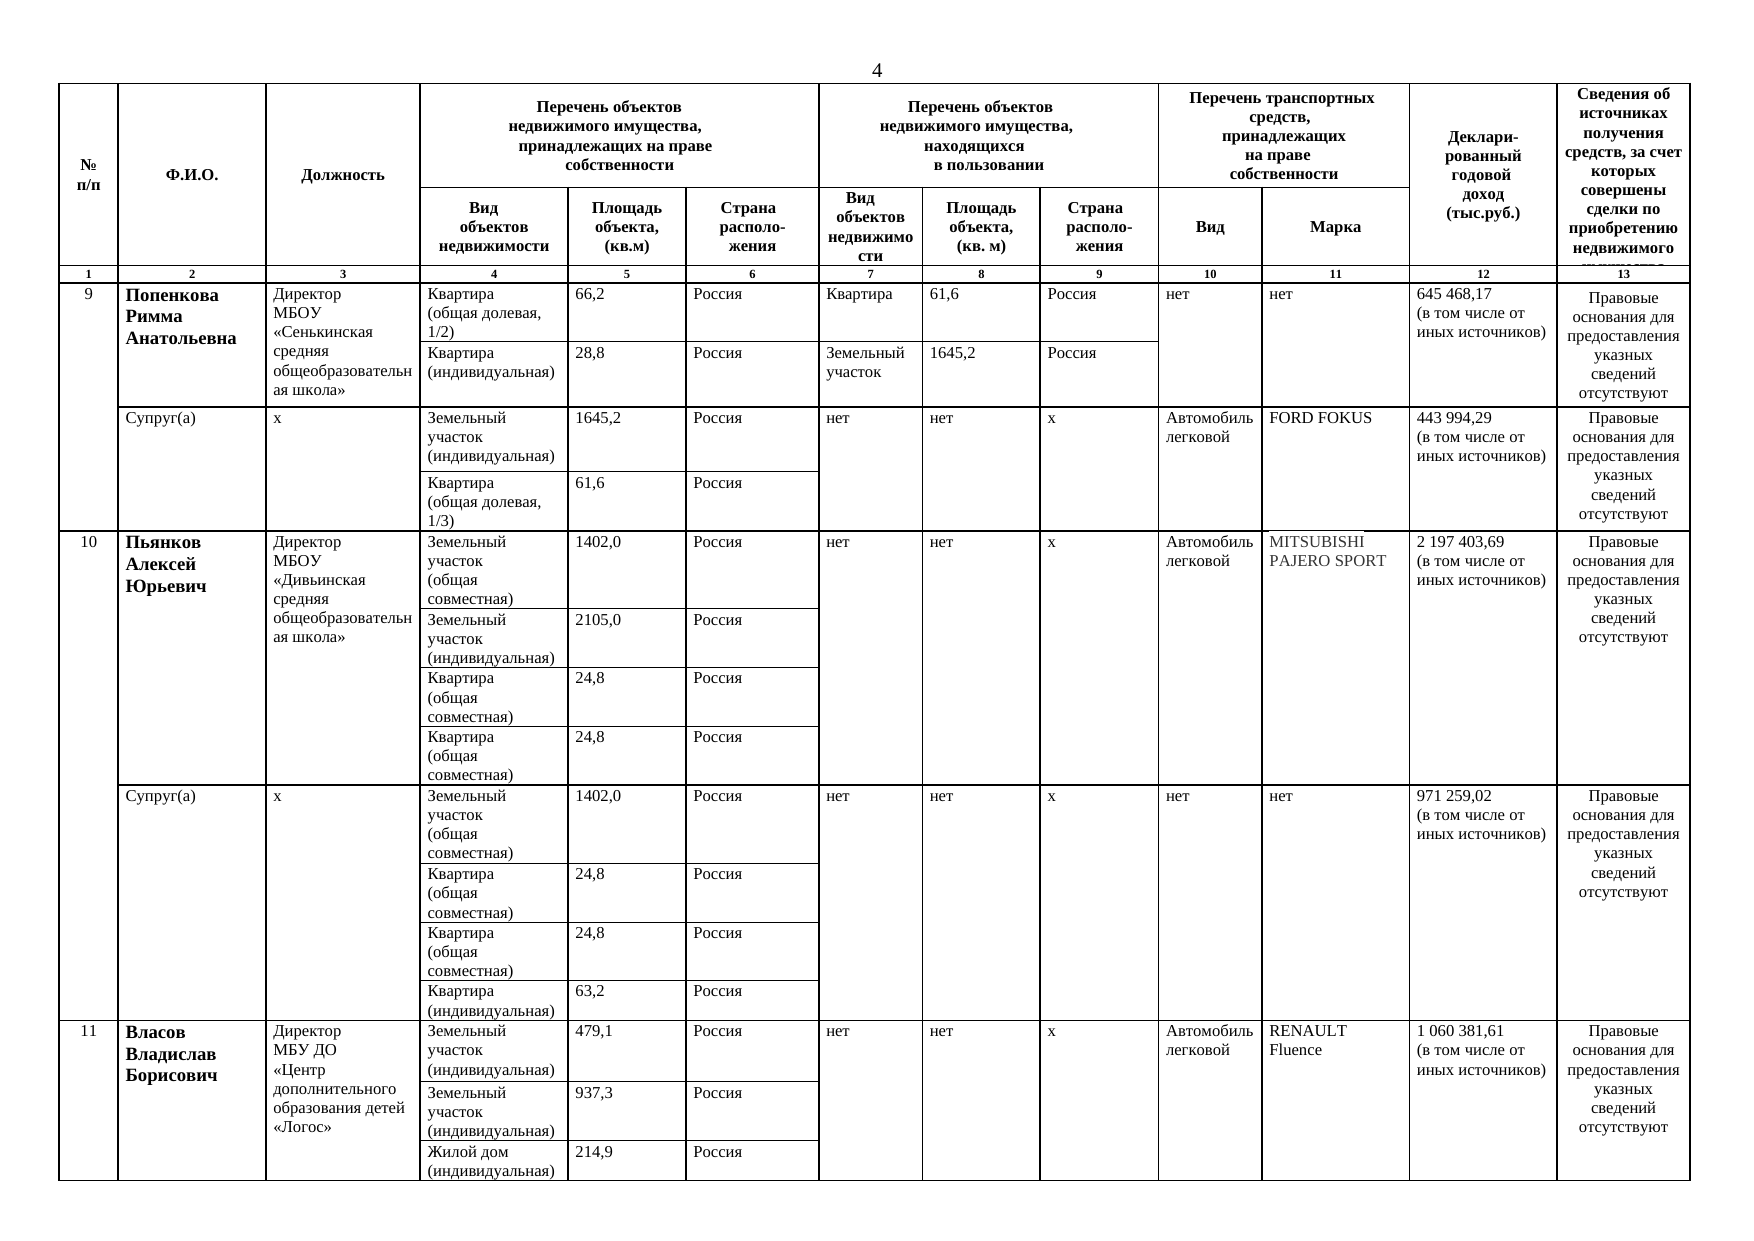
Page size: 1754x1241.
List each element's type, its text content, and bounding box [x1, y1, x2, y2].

table_cell 2 197 403,69 (в том числе от иных источников) [1410, 532, 1556, 784]
table_cell 8 [923, 266, 1039, 282]
table_cell Земельный участок (индивидуальная) [421, 609, 567, 667]
table_header Ф.И.О. [119, 84, 265, 265]
table_cell Россия [687, 727, 818, 784]
table_cell 28,8 [569, 342, 685, 406]
table_cell 2105,0 [569, 609, 685, 667]
table_cell Россия [687, 1021, 818, 1081]
table_cell Квартира (индивидуальная) [421, 981, 567, 1019]
table_cell Автомобиль легковой [1159, 1021, 1261, 1180]
table_cell Квартира (общая совместная) [421, 668, 567, 726]
table_cell Квартира (общая долевая, 1/3) [421, 472, 567, 530]
table_cell нет [820, 408, 922, 530]
table_header Перечень объектов недвижимого имущества, находящихся в пользовании [820, 84, 1158, 187]
table_cell нет [1263, 284, 1409, 406]
table_cell Россия [687, 1141, 818, 1180]
table_cell Земельный участок [820, 342, 922, 406]
table_header № п/п [60, 84, 117, 265]
table_cell х [267, 786, 419, 1019]
table_cell Площадь объекта, (кв.м) [569, 188, 685, 265]
table_cell 2 [119, 266, 265, 282]
table_cell Правовые основания для предоставления указных сведений отсутствуют [1558, 1021, 1689, 1180]
table_cell Супруг(а) [119, 408, 265, 530]
table_cell Вид объектов недвижимости [421, 188, 567, 265]
table_cell х [1041, 532, 1158, 784]
table_cell Россия [687, 786, 818, 862]
table_cell 10 [1159, 266, 1261, 282]
table_cell 24,8 [569, 864, 685, 922]
table_cell Правовые основания для предоставления указных сведений отсутствуют [1558, 284, 1689, 406]
table_cell 1645,2 [923, 342, 1039, 406]
table_cell 214,9 [569, 1141, 685, 1180]
table_cell Марка [1263, 188, 1409, 265]
table_cell FORD FOKUS [1263, 408, 1409, 530]
table_cell х [1041, 786, 1158, 1019]
table_cell Директор МБОУ «Сенькинская средняя общеобразовательная школа» [267, 284, 419, 406]
table_cell Россия [687, 342, 818, 406]
table_cell Квартира (индивидуальная) [421, 342, 567, 406]
table_cell нет [1159, 284, 1261, 406]
table_cell Правовые основания для предоставления указных сведений отсутствуют [1558, 786, 1689, 1019]
table_cell Автомобиль легковой [1159, 532, 1261, 784]
table_cell Правовые основания для предоставления указных сведений отсутствуют [1558, 532, 1689, 784]
table_cell 5 [569, 266, 685, 282]
table_cell нет [923, 408, 1039, 530]
table_cell нет [1263, 786, 1409, 1019]
table_cell Правовые основания для предоставления указных сведений отсутствуют [1558, 408, 1689, 530]
table_cell Россия [687, 981, 818, 1019]
table_cell 1645,2 [569, 408, 685, 471]
table_cell Квартира [820, 284, 922, 341]
table_cell Площадь объекта, (кв. м) [923, 188, 1039, 265]
table_cell Автомобиль легковой [1159, 408, 1261, 530]
table_cell Земельный участок (индивидуальная) [421, 1021, 567, 1081]
table_cell Директор МБОУ «Дивьинская средняя общеобразовательная школа» [267, 532, 419, 784]
table_cell 66,2 [569, 284, 685, 341]
table_cell 13 [1558, 266, 1689, 282]
table_cell Попенкова Римма Анатольевна [119, 284, 265, 406]
table_cell Пьянков Алексей Юрьевич [119, 532, 265, 784]
table_cell 24,8 [569, 923, 685, 980]
table_cell Россия [687, 532, 818, 608]
table_cell 1 060 381,61 (в том числе от иных источников) [1410, 1021, 1556, 1180]
table_cell 63,2 [569, 981, 685, 1019]
table_cell 12 [1410, 266, 1556, 282]
table_cell Страна располо- жения [687, 188, 818, 265]
table_cell х [1041, 1021, 1158, 1180]
table_cell нет [820, 786, 922, 1019]
table_cell Россия [1041, 284, 1158, 341]
table_header Перечень объектов недвижимого имущества, принадлежащих на праве собственности [421, 84, 818, 187]
table_cell 9 [1041, 266, 1158, 282]
table_cell Квартира (общая совместная) [421, 864, 567, 922]
table_cell нет [923, 1021, 1039, 1180]
table_header Сведения об источниках получения средств, за счет которых совершены сделки по приобретению недвижимого имущества [1558, 84, 1689, 265]
table_header Должность [267, 84, 419, 265]
table_header Деклари- рованный годовой доход (тыс.руб.) [1410, 84, 1556, 265]
table_cell 10 [60, 532, 117, 1019]
table_cell нет [1159, 786, 1261, 1019]
table_cell 1402,0 [569, 786, 685, 862]
table_cell Россия [687, 864, 818, 922]
table_cell 61,6 [569, 472, 685, 530]
table_cell 24,8 [569, 727, 685, 784]
table_header Перечень транспортных средств, принадлежащих на праве собственности [1159, 84, 1409, 187]
table_cell 3 [267, 266, 419, 282]
table_cell 937,3 [569, 1082, 685, 1140]
table_cell 24,8 [569, 668, 685, 726]
table_cell Земельный участок (общая совместная) [421, 532, 567, 608]
table_cell Вид [1159, 188, 1261, 265]
table_cell 971 259,02 (в том числе от иных источников) [1410, 786, 1556, 1019]
table_cell Россия [687, 284, 818, 341]
table_cell Россия [687, 1082, 818, 1140]
table_cell Власов Владислав Борисович [119, 1021, 265, 1180]
table_cell 443 994,29 (в том числе от иных источников) [1410, 408, 1556, 530]
table_cell Квартира (общая совместная) [421, 923, 567, 980]
table_cell Россия [1041, 342, 1158, 406]
table_cell Директор МБУ ДО «Центр дополнительного образования детей «Логос» [267, 1021, 419, 1180]
table_cell нет [923, 532, 1039, 784]
table_cell 479,1 [569, 1021, 685, 1081]
table_cell х [267, 408, 419, 530]
table_cell Вид объектов недвижимости [820, 188, 922, 265]
table_cell Земельный участок (общая совместная) [421, 786, 567, 862]
table_cell RENAULT Fluence [1263, 1021, 1409, 1180]
table_cell х [1041, 408, 1158, 530]
table_cell нет [923, 786, 1039, 1019]
table_cell Земельный участок (индивидуальная) [421, 1082, 567, 1140]
table_cell 9 [60, 284, 117, 530]
table_cell 4 [421, 266, 567, 282]
table_cell 11 [60, 1021, 117, 1180]
table_cell Россия [687, 609, 818, 667]
table_cell Жилой дом (индивидуальная) [421, 1141, 567, 1180]
table_cell 6 [687, 266, 818, 282]
table_cell Россия [687, 668, 818, 726]
table_cell 61,6 [923, 284, 1039, 341]
table_cell Супруг(а) [119, 786, 265, 1019]
table_cell MITSUBISHI PAJERO SPORT [1263, 532, 1409, 784]
table_cell нет [820, 532, 922, 784]
table_cell Земельный участок (индивидуальная) [421, 408, 567, 471]
table_cell Россия [687, 923, 818, 980]
table_cell 7 [820, 266, 922, 282]
table_cell 645 468,17 (в том числе от иных источников) [1410, 284, 1556, 406]
table_cell 1 [60, 266, 117, 282]
table_cell Россия [687, 472, 818, 530]
table_cell 1402,0 [569, 532, 685, 608]
table_cell 11 [1263, 266, 1409, 282]
table_cell Квартира (общая совместная) [421, 727, 567, 784]
table_cell Квартира (общая долевая, 1/2) [421, 284, 567, 341]
table_cell нет [820, 1021, 922, 1180]
table_cell Россия [687, 408, 818, 471]
table_cell Страна располо- жения [1041, 188, 1158, 265]
